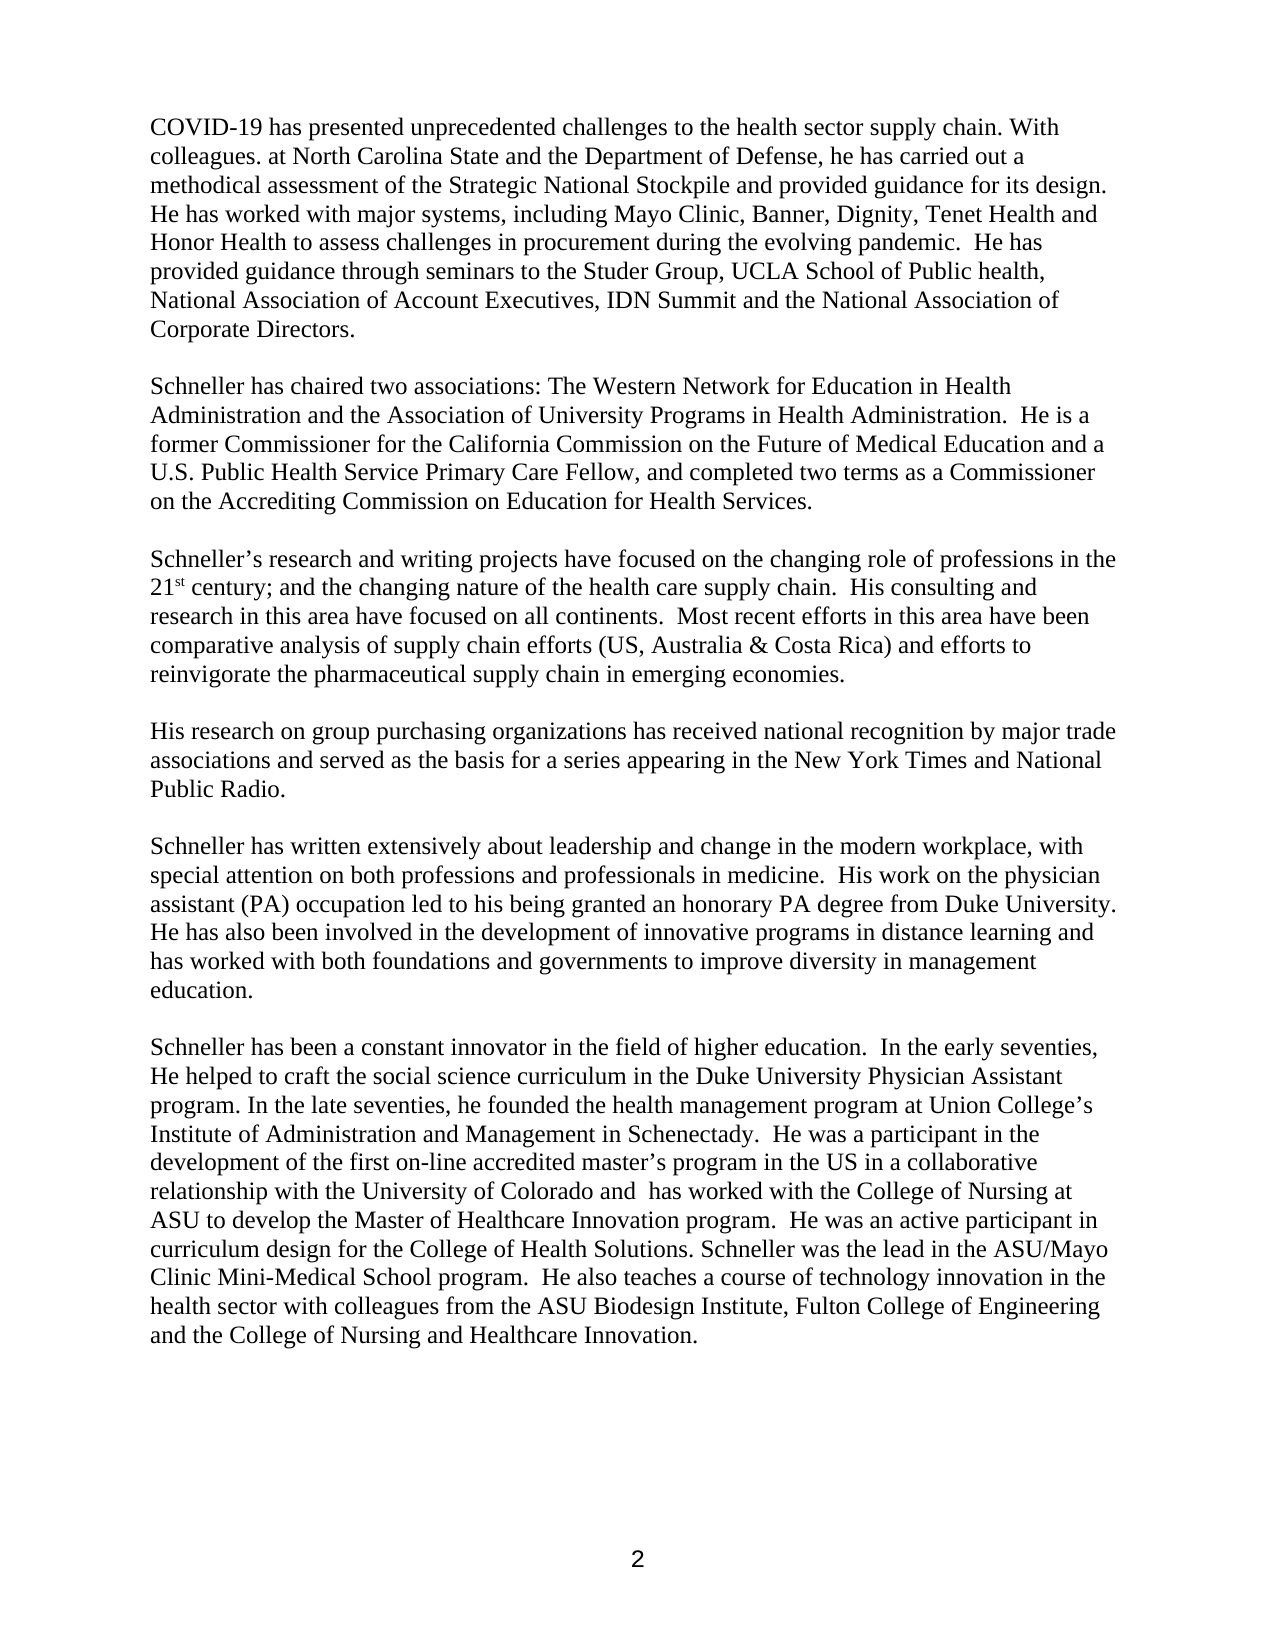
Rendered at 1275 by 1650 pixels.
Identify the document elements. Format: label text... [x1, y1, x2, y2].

text His research on group purchasing organizations has received national recognition by major trade associations and served as the basis for a series appearing in the New York Times and National Public Radio. [150, 716, 1125, 802]
text COVID-19 has presented unprecedented challenges to the health sector supply chain. With colleagues. at North Carolina State and the Department of Defense, he has carried out a methodical assessment of the Strategic National Stockpile and provided guidance for its design. He has worked with major systems, including Mayo Clinic, Banner, Dignity, Tenet Health and Honor Health to assess challenges in procurement during the evolving pandemic. He has provided guidance through seminars to the Studer Group, UCLA School of Public health, National Association of Account Executives, IDN Summit and the National Association of Corporate Directors. [150, 112, 1125, 342]
text Schneller has been a constant innovator in the field of higher education. In the early seventies, He helped to craft the social science curriculum in the Duke University Physician Assistant program. In the late seventies, he founded the health management program at ’s of and Management in . He was a participant in the development of the first on-line accredited master’s program in the US in a collaborative relationship with the University of Colorado and has worked with the College of Nursing at ASU to develop the Master of Healthcare Innovation program. He was an active participant in curriculum design for the College of Health Solutions. Schneller was the lead in the ASU/Mayo Clinic Mini-Medical School program. He also teaches a course of technology innovation in the health sector with colleagues from the ASU Biodesign Institute, Fulton College of Engineering and the College of Nursing and Healthcare Innovation. [150, 1032, 1125, 1349]
text Schneller’s research and writing projects have focused on the changing role of professions in the 21st century; and the changing nature of the health care supply chain. His consulting and research in this area have focused on all continents. Most recent efforts in this area have been comparative analysis of supply chain efforts (US, Australia & Costa Rica) and efforts to reinvigorate the pharmaceutical supply chain in emerging economies. [150, 544, 1125, 687]
text Schneller has chaired two associations: The Western Network for Education in Health Administration and the Association of University Programs in Health Administration. He is a former Commissioner for the California Commission on the Future of Medical Education and a U.S. Public Health Service Primary Care Fellow, and completed two terms as a Commissioner on the Accrediting Commission on Education for Health Services. [150, 371, 1125, 515]
text Schneller has written extensively about leadership and change in the modern workplace, with special attention on both professions and professionals in medicine. His work on the physician assistant (PA) occupation led to his being granted an honorary PA degree from Duke University. He has also been involved in the development of innovative programs in distance learning and has worked with both foundations and governments to improve diversity in management education. [150, 831, 1125, 1004]
